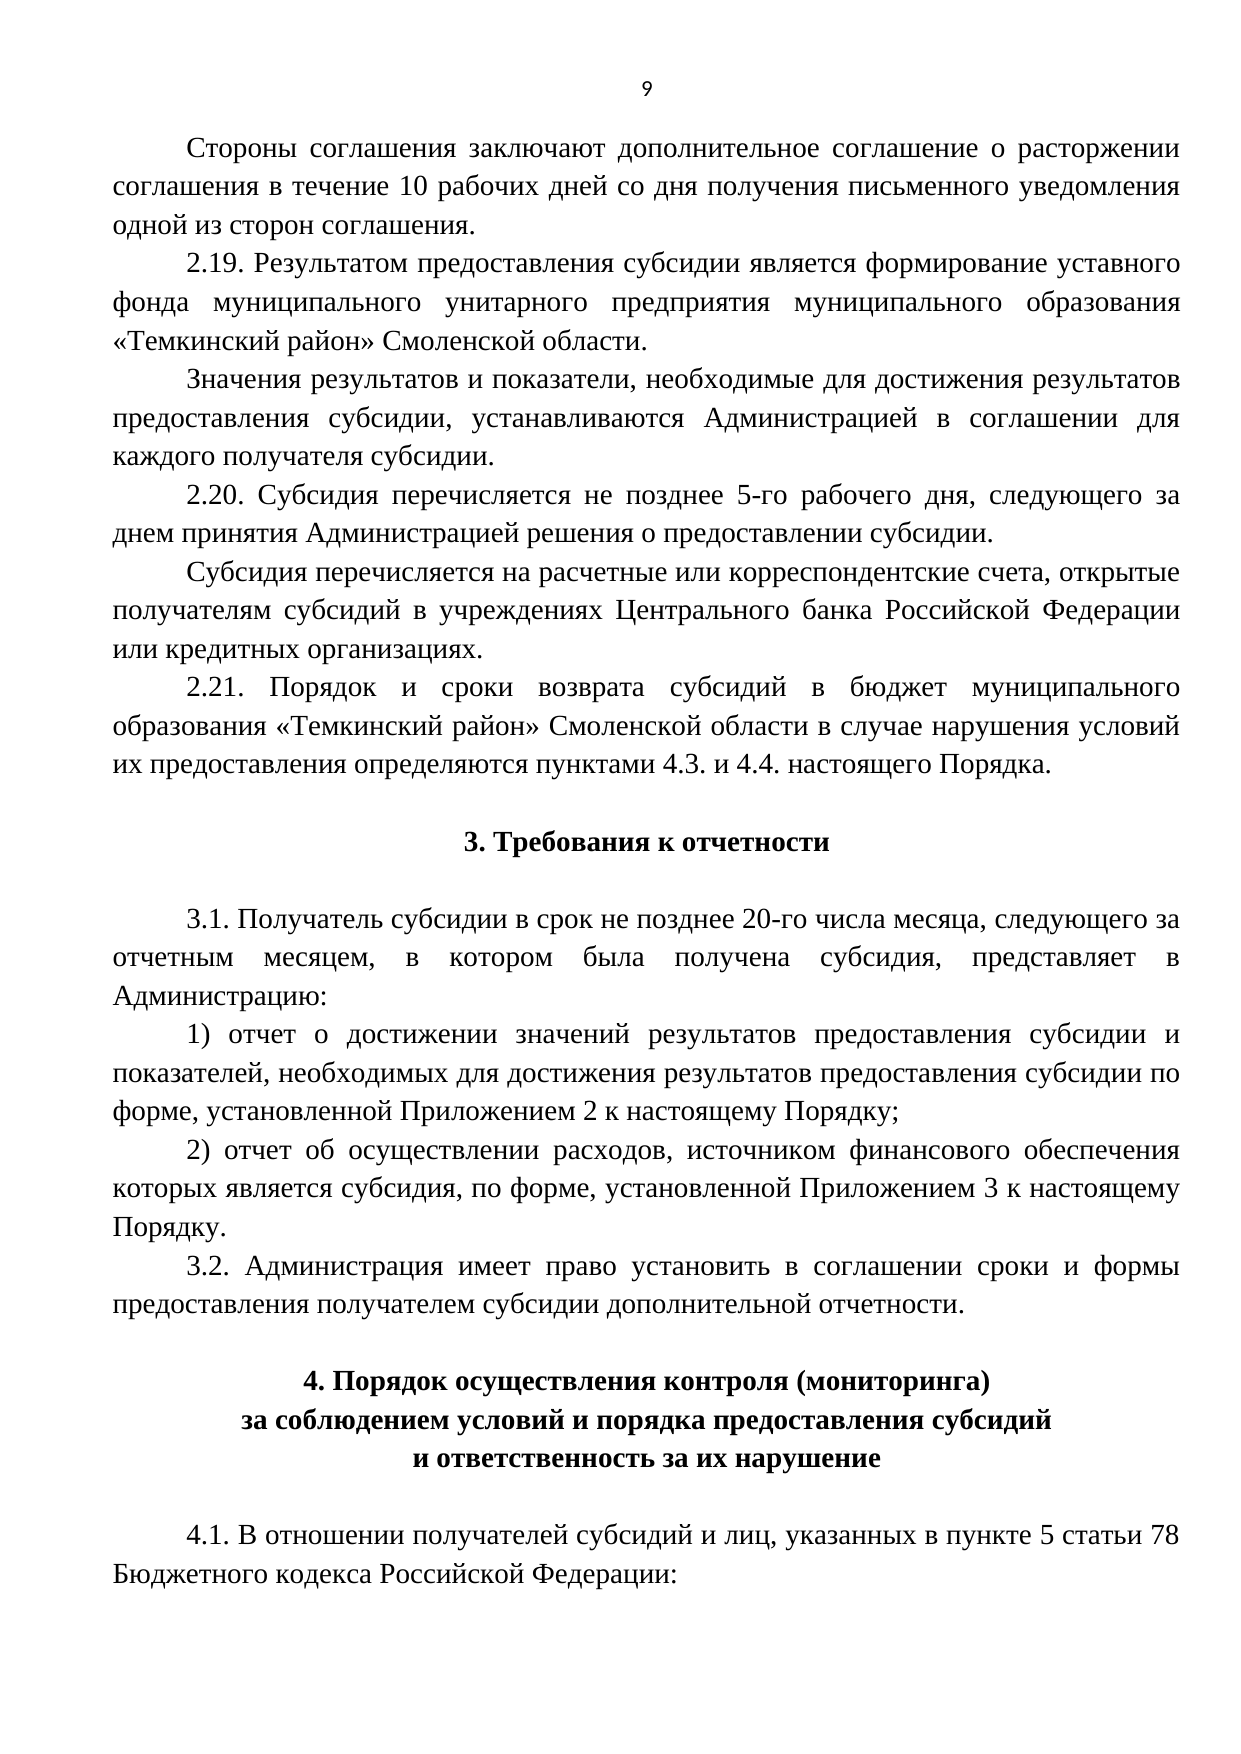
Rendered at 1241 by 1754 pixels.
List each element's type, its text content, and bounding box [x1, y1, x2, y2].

text 3. Требования к отчетности [112, 824, 1181, 857]
text 3.2. Администрация имеет право установить в соглашении сроки и формы предоставления получателем субсидии дополнительной отчетности. [112, 1248, 1181, 1320]
text за соблюдением условий и порядка предоставления субсидий [112, 1402, 1181, 1435]
text и ответственность за их нарушение [112, 1440, 1181, 1474]
text 2.20. Субсидия перечисляется не позднее 5-го рабочего дня, следующего за днем принятия Администрацией решения о предоставлении субсидии. [112, 477, 1181, 549]
text 4.1. В отношении получателей субсидий и лиц, указанных в пункте 5 статьи 78 Бюджетного кодекса Российской Федерации: [112, 1517, 1181, 1589]
text 2.19. Результатом предоставления субсидии является формирование уставного фонда муниципального унитарного предприятия муниципального образования «Темкинский район» Смоленской области. [112, 246, 1181, 356]
text Субсидия перечисляется на расчетные или корреспондентские счета, открытые получателям субсидий в учреждениях Центрального банка Российской Федерации или кредитных организациях. [112, 554, 1181, 664]
text Стороны соглашения заключают дополнительное соглашение о расторжении соглашения в течение 10 рабочих дней со дня получения письменного уведомления одной из сторон соглашения. [112, 130, 1181, 241]
text 1) отчет о достижении значений результатов предоставления субсидии и показателей, необходимых для достижения результатов предоставления субсидии по форме, установленной Приложением 2 к настоящему Порядку; [112, 1016, 1181, 1127]
text 3.1. Получатель субсидии в срок не позднее 20-го числа месяца, следующего за отчетным месяцем, в котором была получена субсидия, представляет в Администрацию: [112, 901, 1181, 1011]
text Значения результатов и показатели, необходимые для достижения результатов предоставления субсидии, устанавливаются Администрацией в соглашении для каждого получателя субсидии. [112, 361, 1181, 472]
text 4. Порядок осуществления контроля (мониторинга) [112, 1363, 1181, 1397]
text 2) отчет об осуществлении расходов, источником финансового обеспечения которых является субсидия, по форме, установленной Приложением 3 к настоящему Порядку. [112, 1132, 1181, 1243]
text 2.21. Порядок и сроки возврата субсидий в бюджет муниципального образования «Темкинский район» Смоленской области в случае нарушения условий их предоставления определяются пунктами 4.3. и 4.4. настоящего Порядка. [112, 669, 1181, 780]
